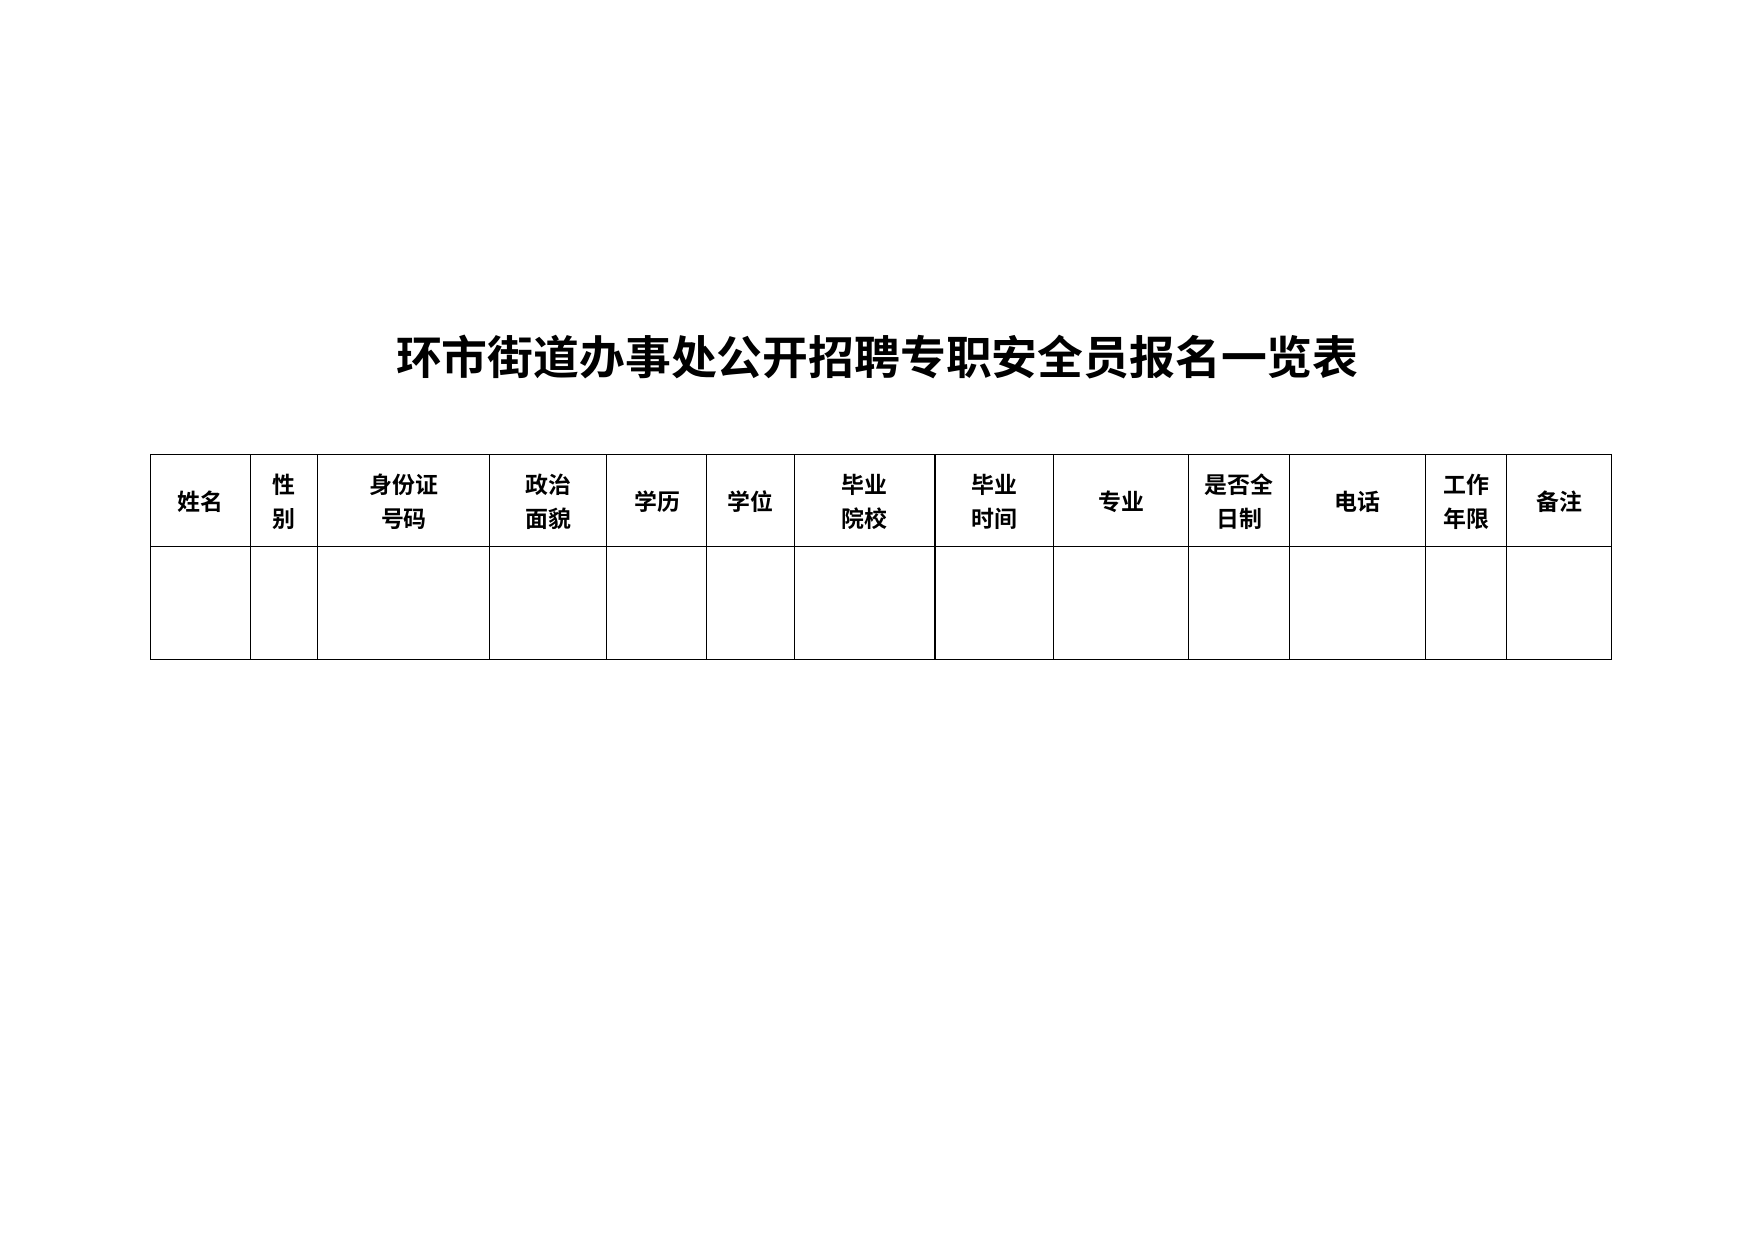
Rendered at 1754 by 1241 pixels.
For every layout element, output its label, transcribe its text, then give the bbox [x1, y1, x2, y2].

table_cell [1290, 547, 1425, 659]
table_cell [490, 547, 606, 659]
table_cell [1189, 547, 1289, 659]
table_header 是否全日制 [1189, 455, 1289, 546]
table_header 姓名 [151, 455, 250, 546]
table_header 工作 年限 [1426, 455, 1506, 546]
table_header 备注 [1507, 455, 1611, 546]
text 环市街道办事处公开招聘专职安全员报名一览表 [150, 321, 1604, 387]
table_header 身份证 号码 [318, 455, 489, 546]
table_cell [251, 547, 317, 659]
table_header 性别 [251, 455, 317, 546]
table_header 毕业 时间 [936, 455, 1053, 546]
table_cell [1426, 547, 1506, 659]
table_cell [1507, 547, 1611, 659]
table_cell [318, 547, 489, 659]
table_cell [707, 547, 794, 659]
table_header 学历 [607, 455, 706, 546]
table_header 专业 [1054, 455, 1188, 546]
table_cell [607, 547, 706, 659]
table_cell [1054, 547, 1188, 659]
table_cell [151, 547, 250, 659]
table_cell [936, 547, 1053, 659]
table_cell [795, 547, 934, 659]
table_header 学位 [707, 455, 794, 546]
table_header 电话 [1290, 455, 1425, 546]
table_header 政治 面貌 [490, 455, 606, 546]
table_header 毕业 院校 [795, 455, 934, 546]
